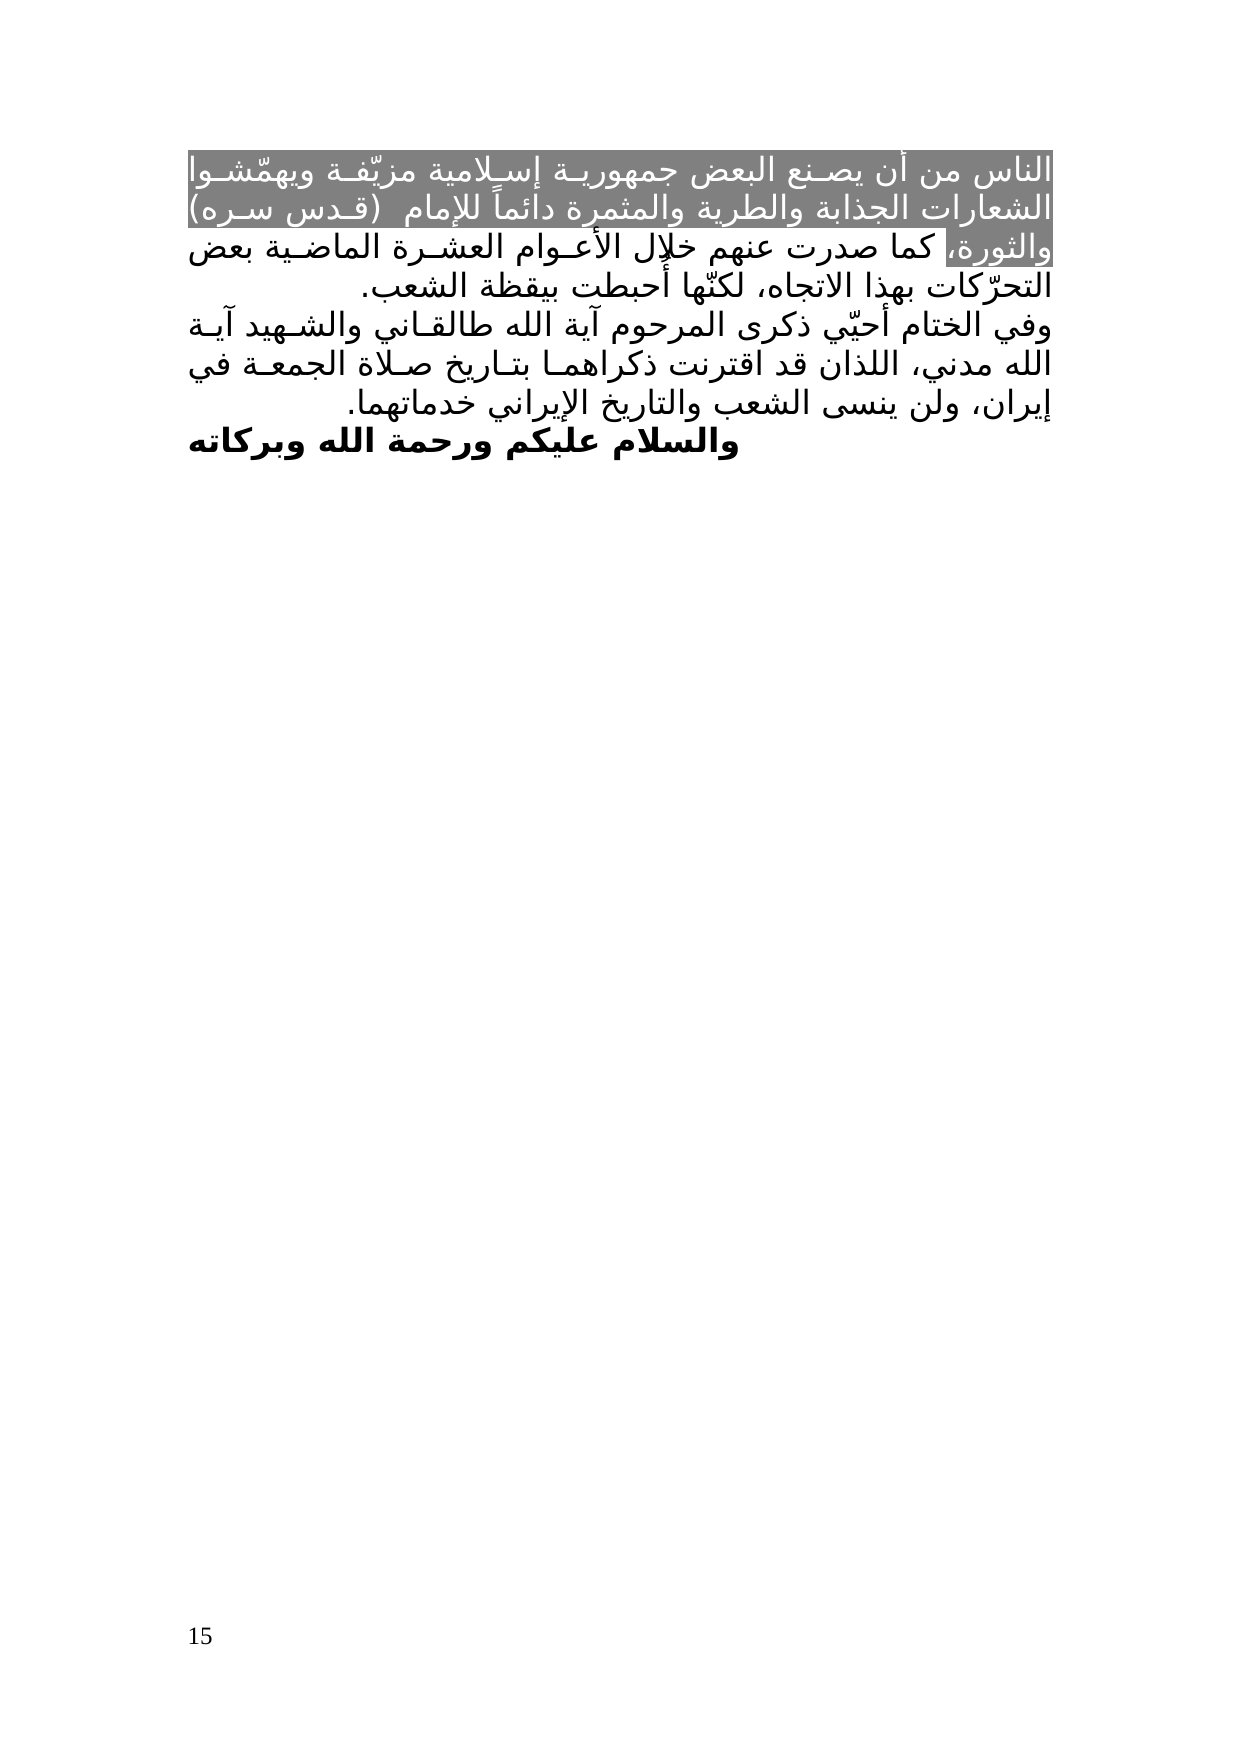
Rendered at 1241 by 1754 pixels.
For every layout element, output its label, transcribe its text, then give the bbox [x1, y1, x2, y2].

text الناس من أن يصنع البعض جمهورية إسلامية مزيّفة ويهمّشوا الشعارات الجذابة والطرية والمثمرة دائماً للإمام (قدس سره) والثورة، كما صدرت عنهم خلال الأعوام العشرة الماضية بعض التحرّكات بهذا الاتجاه، لكنّها أُحبطت بيقظة الشعب. [187, 150, 1053, 305]
text والسلام عليكم ورحمة الله وبركاته [187, 422, 1053, 461]
text وفي الختام أحيّي ذكری المرحوم آية الله طالقاني والشهيد آية الله مدني، اللذان قد اقترنت ذكراهما بتاريخ صلاة الجمعة في إيران، ولن ينسی الشعب والتاريخ الإيراني خدماتهما. [187, 305, 1053, 422]
